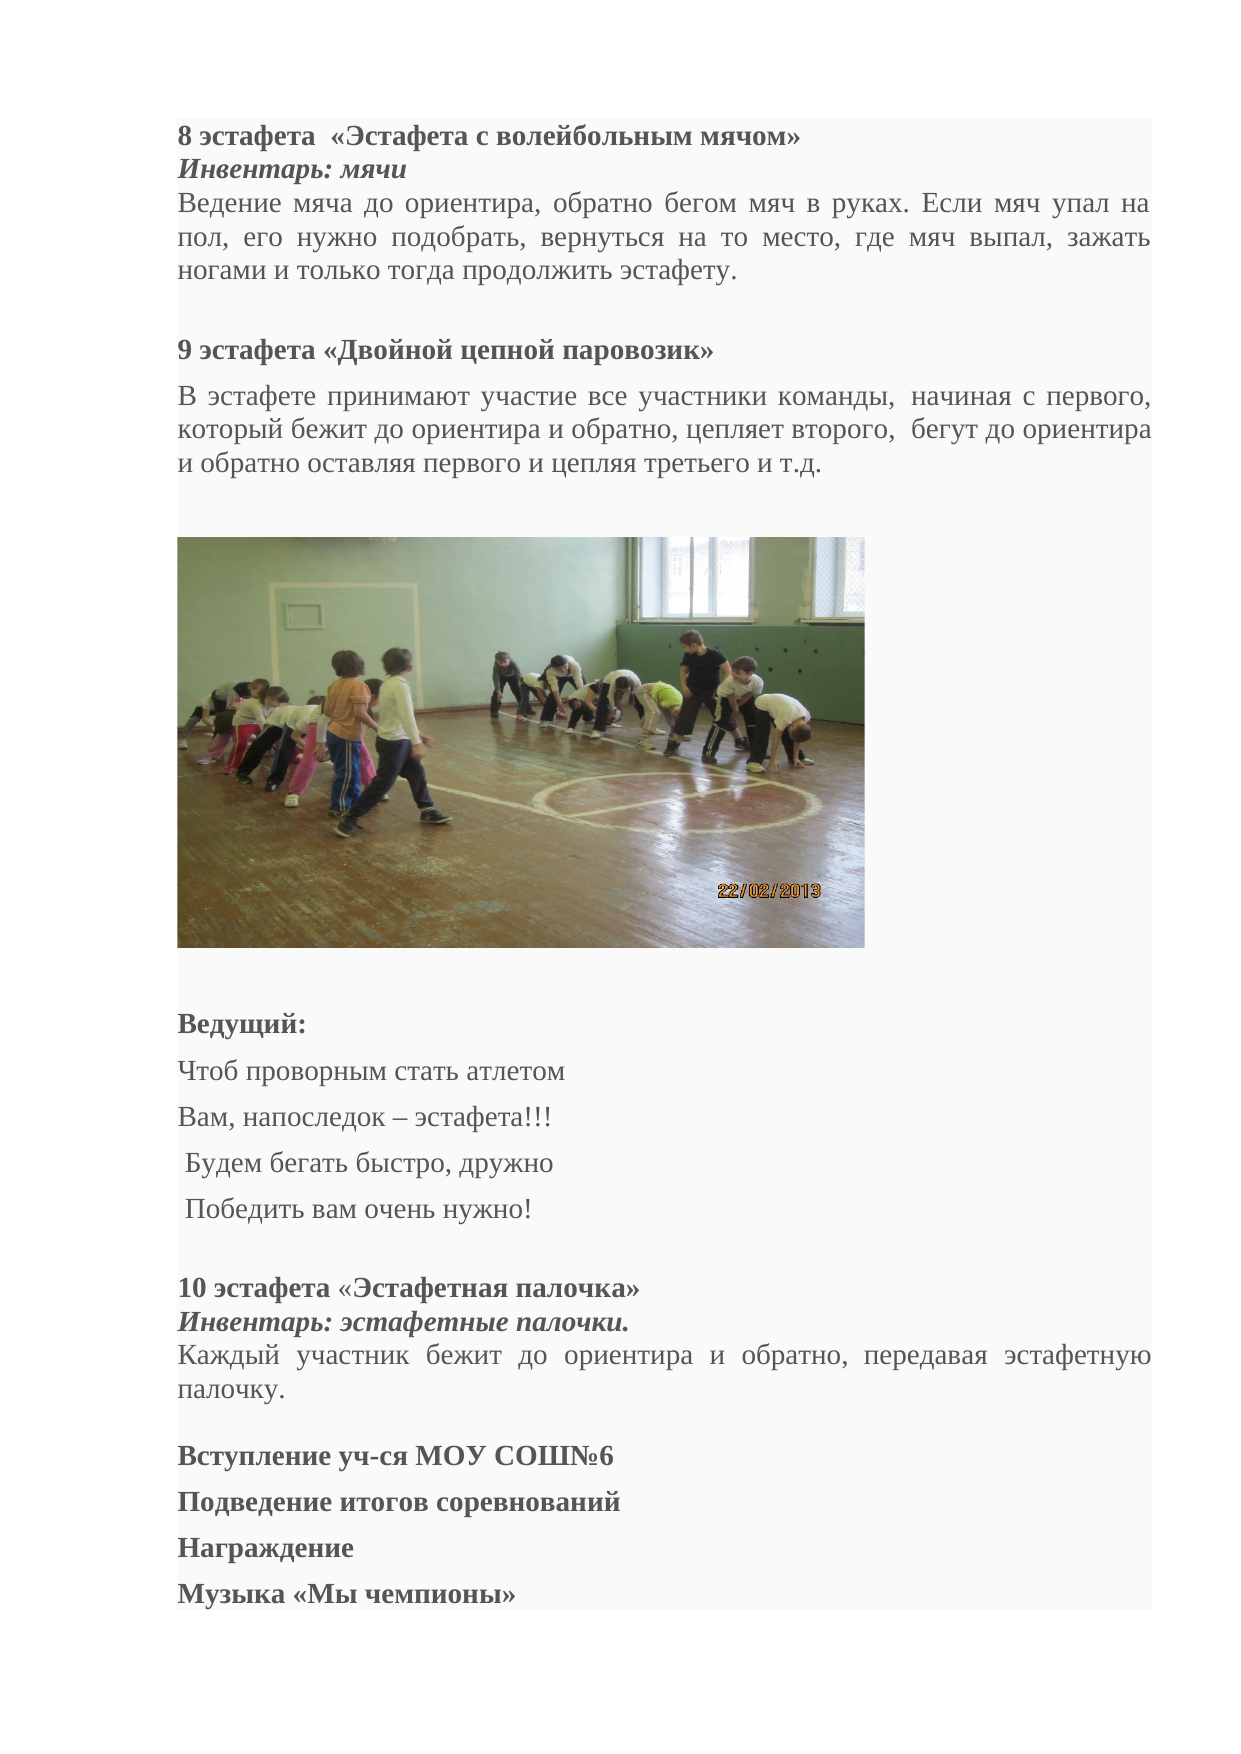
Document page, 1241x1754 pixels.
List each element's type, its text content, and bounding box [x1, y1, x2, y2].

text В эстафете принимают участие все участники команды, начиная с первого, который бежит до ориентира и обратно, цепляет второго, бегут до ориентира и обратно оставляя первого и цепляя третьего и т.д. [177, 378, 1152, 478]
text Ведущий: [177, 1007, 1152, 1040]
list Ведение мяча до ориентира, обратно бегом мяч в руках. Если мяч упал на пол, его нужно подобрать, вернуться на то место, где мяч выпал, зажать ногами и только тогда продолжить эстафету. [177, 185, 1152, 286]
list Инвентарь: эстафетные палочки. [177, 1304, 1152, 1337]
list Каждый участник бежит до ориентира и обратно, передавая эстафетную палочку. [177, 1337, 1152, 1404]
text Будем бегать быстро, дружно [177, 1145, 1152, 1178]
list 8 эстафета «Эстафета с волейбольным мячом» [177, 118, 1152, 152]
list Инвентарь: мячи [177, 152, 1152, 185]
text Подведение итогов соревнований [177, 1484, 1152, 1518]
text Победить вам очень нужно! [177, 1191, 1152, 1224]
text Чтоб проворным стать атлетом [177, 1053, 1152, 1086]
list 10 эстафета «Эстафетная палочка» [177, 1270, 1152, 1304]
text Вам, напоследок – эстафета!!! [177, 1099, 1152, 1132]
text Награждение [177, 1530, 1152, 1564]
picture [177, 537, 865, 948]
text 9 эстафета «Двойной цепной паровозик» [177, 332, 1152, 365]
list Вступление уч-ся МОУ СОШ№6 [177, 1438, 1152, 1472]
text Музыка «Мы чемпионы» [177, 1576, 1152, 1610]
